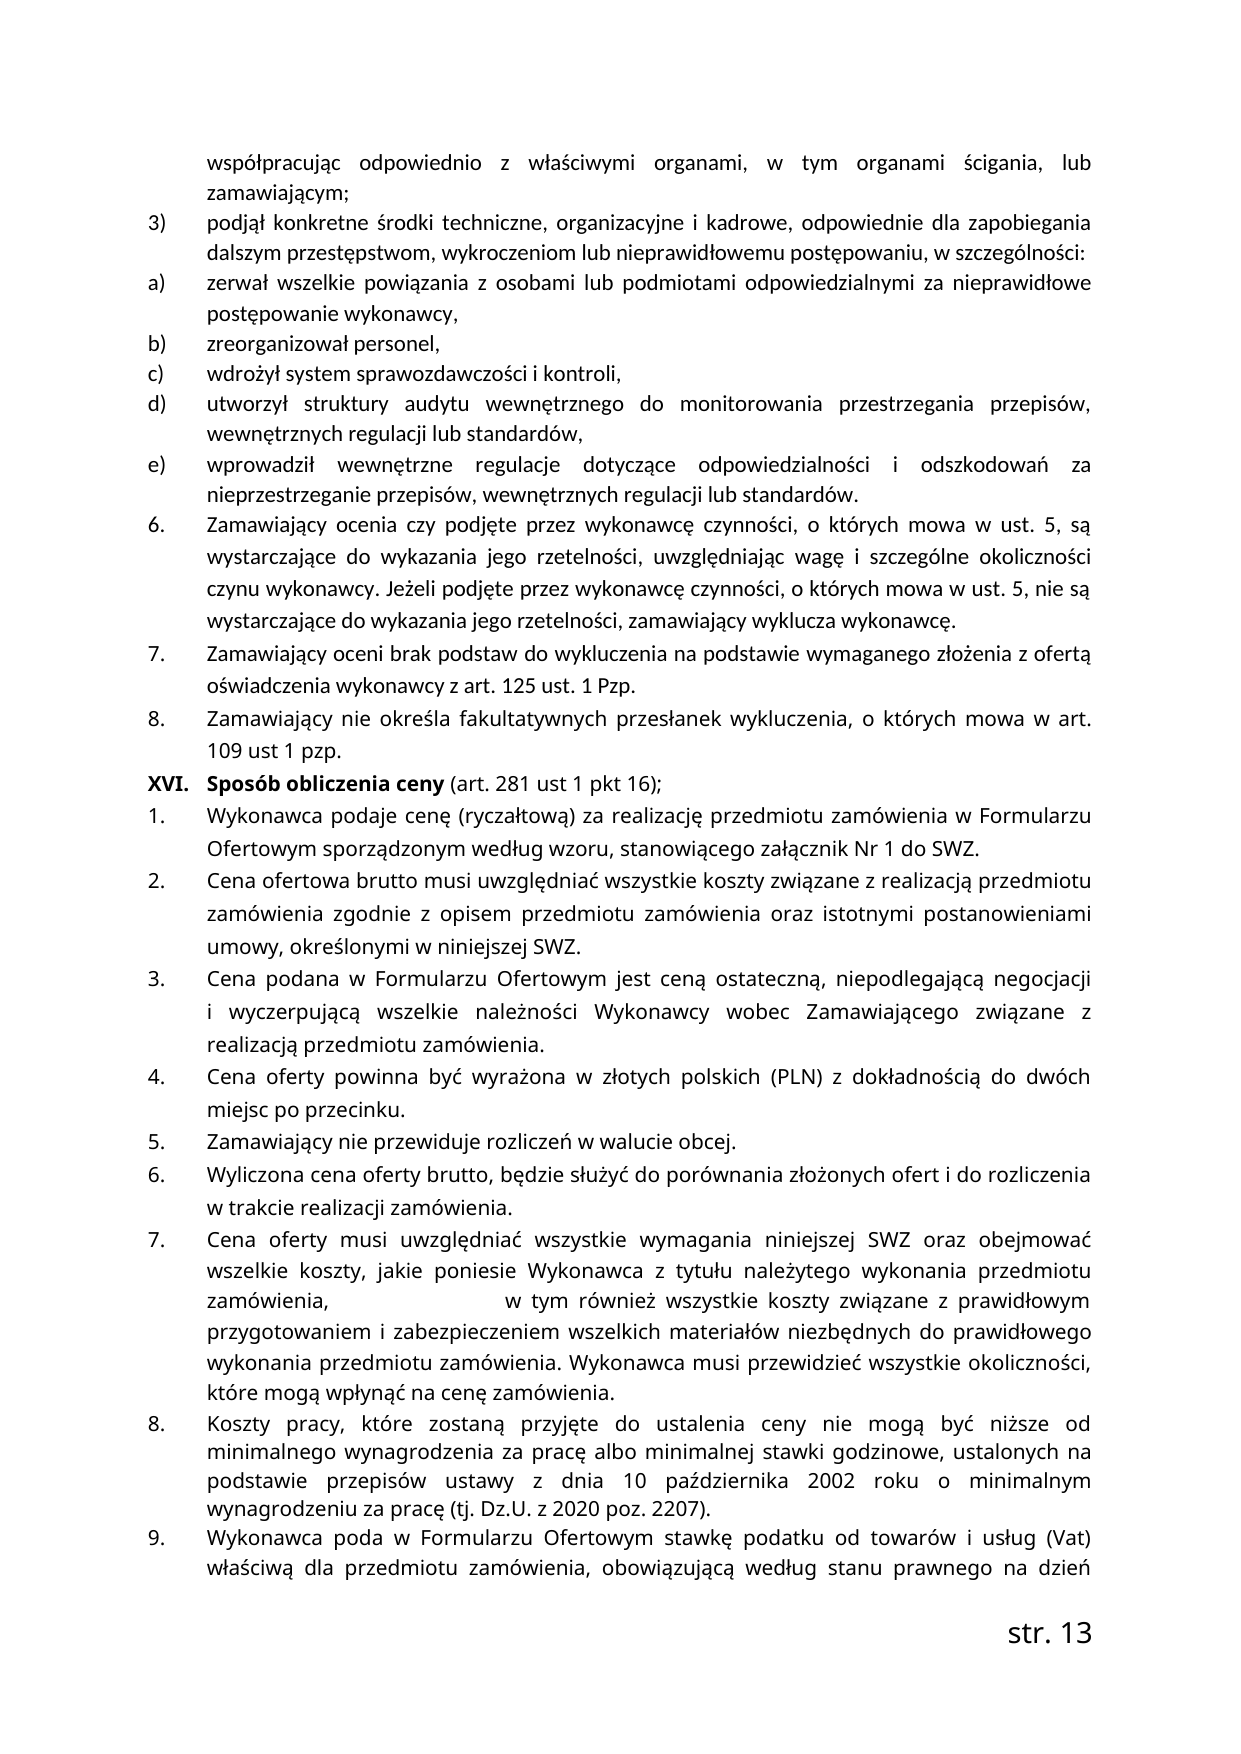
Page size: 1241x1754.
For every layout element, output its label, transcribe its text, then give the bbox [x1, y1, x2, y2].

text c) wdrożył system sprawozdawczości i kontroli, [148, 359, 1093, 387]
list Wykonawca podaje cenę (ryczałtową) za realizację przedmiotu zamówienia w Formularzu Ofertowym sporządzonym według wzoru, stanowiącego załącznik Nr 1 do SWZ. [148, 801, 1093, 862]
list Koszty pracy, które zostaną przyjęte do ustalenia ceny nie mogą być niższe od minimalnego wynagrodzenia za pracę albo minimalnej stawki godzinowe, ustalonych na podstawie przepisów ustawy z dnia 10 października 2002 roku o minimalnym wynagrodzeniu za pracę (tj. Dz.U. z 2020 poz. 2207). [148, 1409, 1093, 1523]
list Zamawiający nie określa fakultatywnych przesłanek wykluczenia, o których mowa w art. 109 ust 1 pzp. [148, 704, 1093, 765]
list Cena oferty musi uwzględniać wszystkie wymagania niniejszej SWZ oraz obejmować wszelkie koszty, jakie poniesie Wykonawca z tytułu należytego wykonania przedmiotu zamówienia, w tym również wszystkie koszty związane z prawidłowym przygotowaniem i zabezpieczeniem wszelkich materiałów niezbędnych do prawidłowego wykonania przedmiotu zamówienia. Wykonawca musi przewidzieć wszystkie okoliczności, które mogą wpłynąć na cenę zamówienia. [148, 1225, 1093, 1407]
list Cena oferty powinna być wyrażona w złotych polskich (PLN) z dokładnością do dwóch miejsc po przecinku. [148, 1062, 1093, 1123]
list Wyliczona cena oferty brutto, będzie służyć do porównania złożonych ofert i do rozliczenia w trakcie realizacji zamówienia. [148, 1160, 1093, 1221]
list Zamawiający oceni brak podstaw do wykluczenia na podstawie wymaganego złożenia z ofertą oświadczenia wykonawcy z art. 125 ust. 1 Pzp. [148, 639, 1093, 699]
list Cena ofertowa brutto musi uwzględniać wszystkie koszty związane z realizacją przedmiotu zamówienia zgodnie z opisem przedmiotu zamówienia oraz istotnymi postanowieniami umowy, określonymi w niniejszej SWZ. [148, 867, 1093, 960]
list Cena podana w Formularzu Ofertowym jest ceną ostateczną, niepodlegającą negocjacji i wyczerpującą wszelkie należności Wykonawcy wobec Zamawiającego związane z realizacją przedmiotu zamówienia. [148, 964, 1093, 1058]
text 3) podjął konkretne środki techniczne, organizacyjne i kadrowe, odpowiednie dla zapobiegania dalszym przestępstwom, wykroczeniom lub nieprawidłowemu postępowaniu, w szczególności: [148, 208, 1093, 266]
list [148, 1523, 1093, 1582]
text d) utworzył struktury audytu wewnętrznego do monitorowania przestrzegania przepisów, wewnętrznych regulacji lub standardów, [148, 389, 1093, 447]
list Zamawiający ocenia czy podjęte przez wykonawcę czynności, o których mowa w ust. 5, są wystarczające do wykazania jego rzetelności, uwzględniając wagę i szczególne okoliczności czynu wykonawcy. Jeżeli podjęte przez wykonawcę czynności, o których mowa w ust. 5, nie są wystarczające do wykazania jego rzetelności, zamawiający wyklucza wykonawcę. [148, 510, 1093, 635]
list Zamawiający nie przewiduje rozliczeń w walucie obcej. [148, 1127, 1093, 1156]
text a) zerwał wszelkie powiązania z osobami lub podmiotami odpowiedzialnymi za nieprawidłowe postępowanie wykonawcy, [148, 268, 1093, 327]
text b) zreorganizował personel, [148, 329, 1093, 357]
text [148, 148, 1093, 206]
list Sposób obliczenia ceny (art. 281 ust 1 pkt 16); [148, 769, 1093, 797]
text e) wprowadził wewnętrzne regulacje dotyczące odpowiedzialności i odszkodowań za nieprzestrzeganie przepisów, wewnętrznych regulacji lub standardów. [148, 450, 1093, 508]
